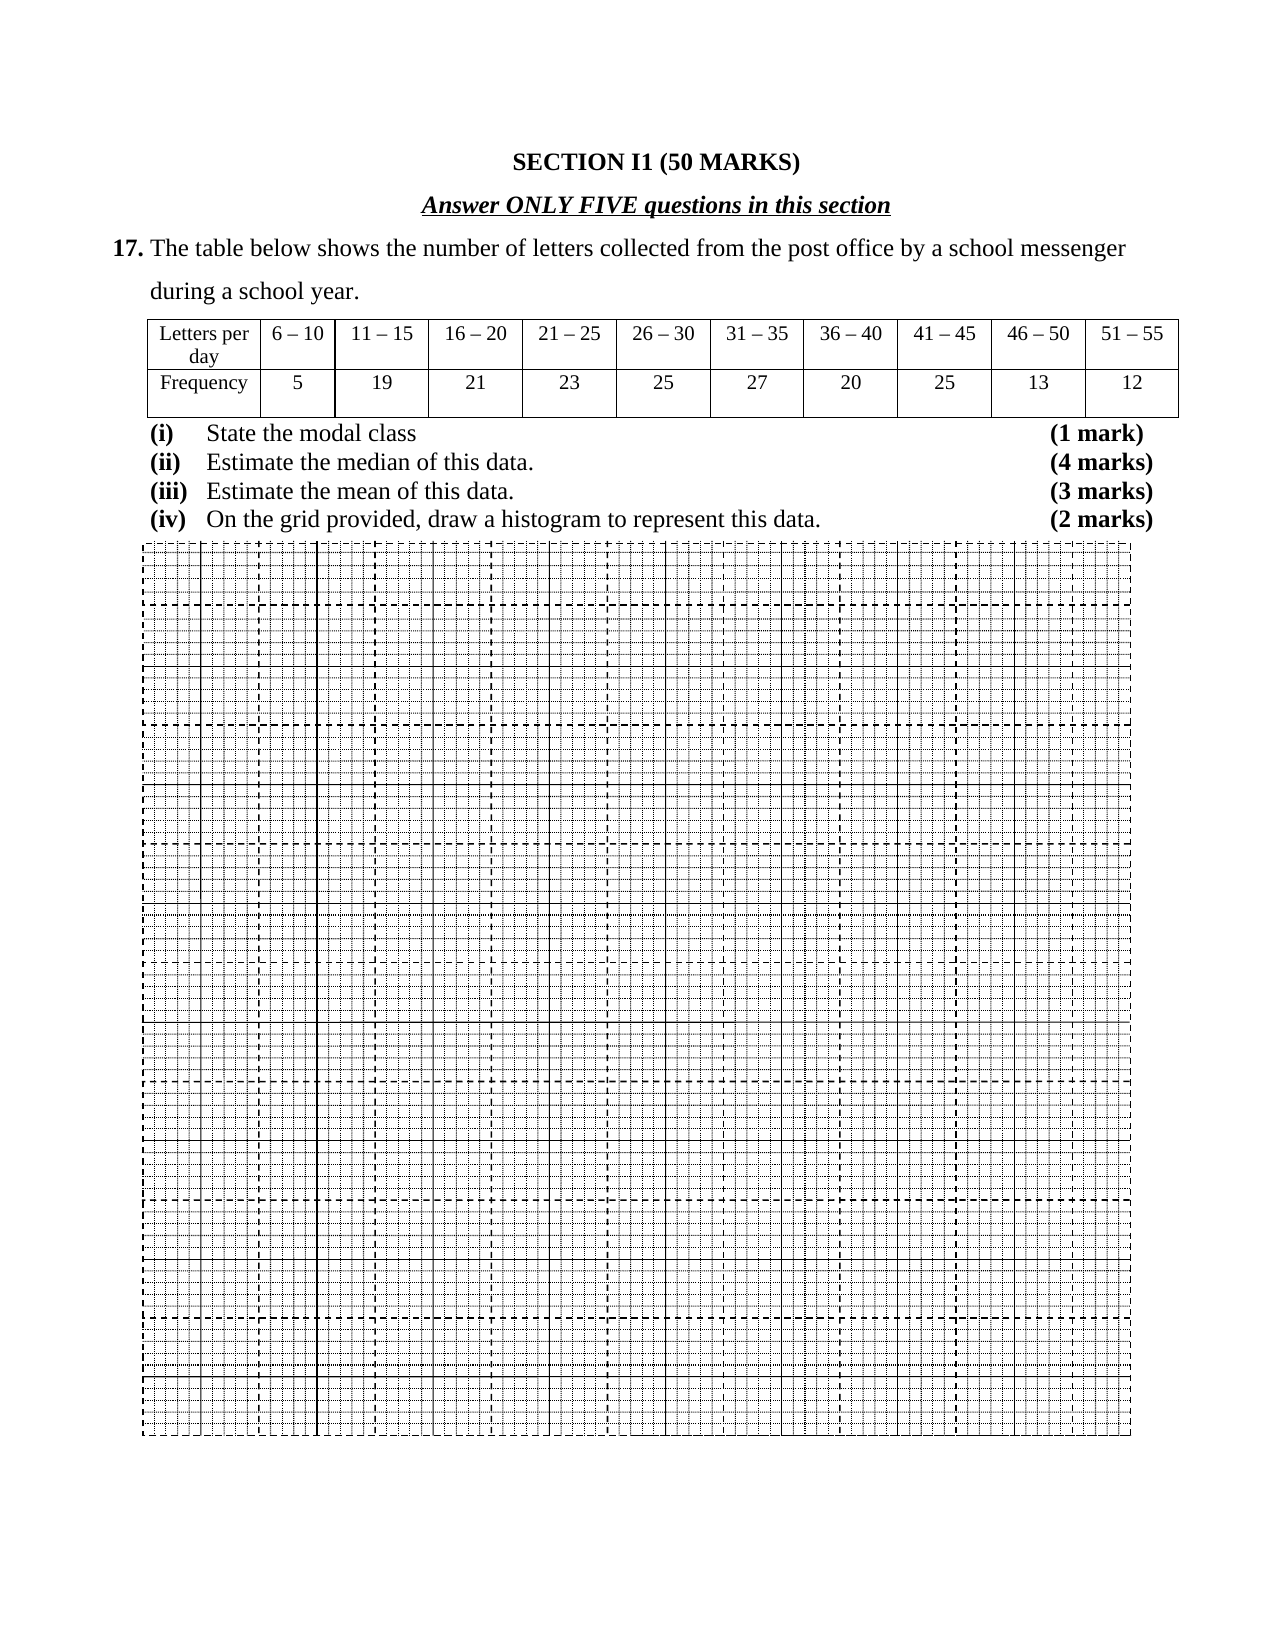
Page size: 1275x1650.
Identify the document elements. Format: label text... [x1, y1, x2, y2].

table_header 11 – 15 [336, 320, 428, 368]
list Estimate the median of this data. (4 marks) [150, 447, 1162, 476]
list State the modal class (1 mark) [150, 418, 1162, 447]
table_header 36 – 40 [804, 320, 897, 368]
list On the grid provided, draw a histogram to represent this data. (2 marks) [150, 504, 1162, 533]
table_header 16 – 20 [429, 320, 522, 368]
text Answer ONLY FIVE questions in this section [150, 190, 1162, 219]
table_cell 13 [992, 370, 1085, 417]
table_cell 12 [1086, 370, 1178, 417]
table_header 41 – 45 [898, 320, 991, 368]
table_header 51 – 55 [1086, 320, 1178, 368]
table_cell 25 [617, 370, 710, 417]
list Estimate the mean of this data. (3 marks) [150, 476, 1162, 504]
table_cell 27 [711, 370, 803, 417]
table_header Letters per day [148, 320, 260, 368]
table_header 46 – 50 [992, 320, 1085, 368]
table_cell 19 [336, 370, 428, 417]
table_header 31 – 35 [711, 320, 803, 368]
table_cell 23 [523, 370, 616, 417]
list The table below shows the number of letters collected from the post office by a school messenger during a school year. [112, 233, 1162, 305]
table_cell 5 [261, 370, 334, 417]
table_header 21 – 25 [523, 320, 616, 368]
table_cell 20 [804, 370, 897, 417]
table_cell 21 [429, 370, 522, 417]
table_header 26 – 30 [617, 320, 710, 368]
table_cell 25 [898, 370, 991, 417]
table_cell Frequency [148, 370, 260, 417]
text SECTION I1 (50 MARKS) [150, 147, 1162, 176]
table_header 6 – 10 [261, 320, 334, 368]
